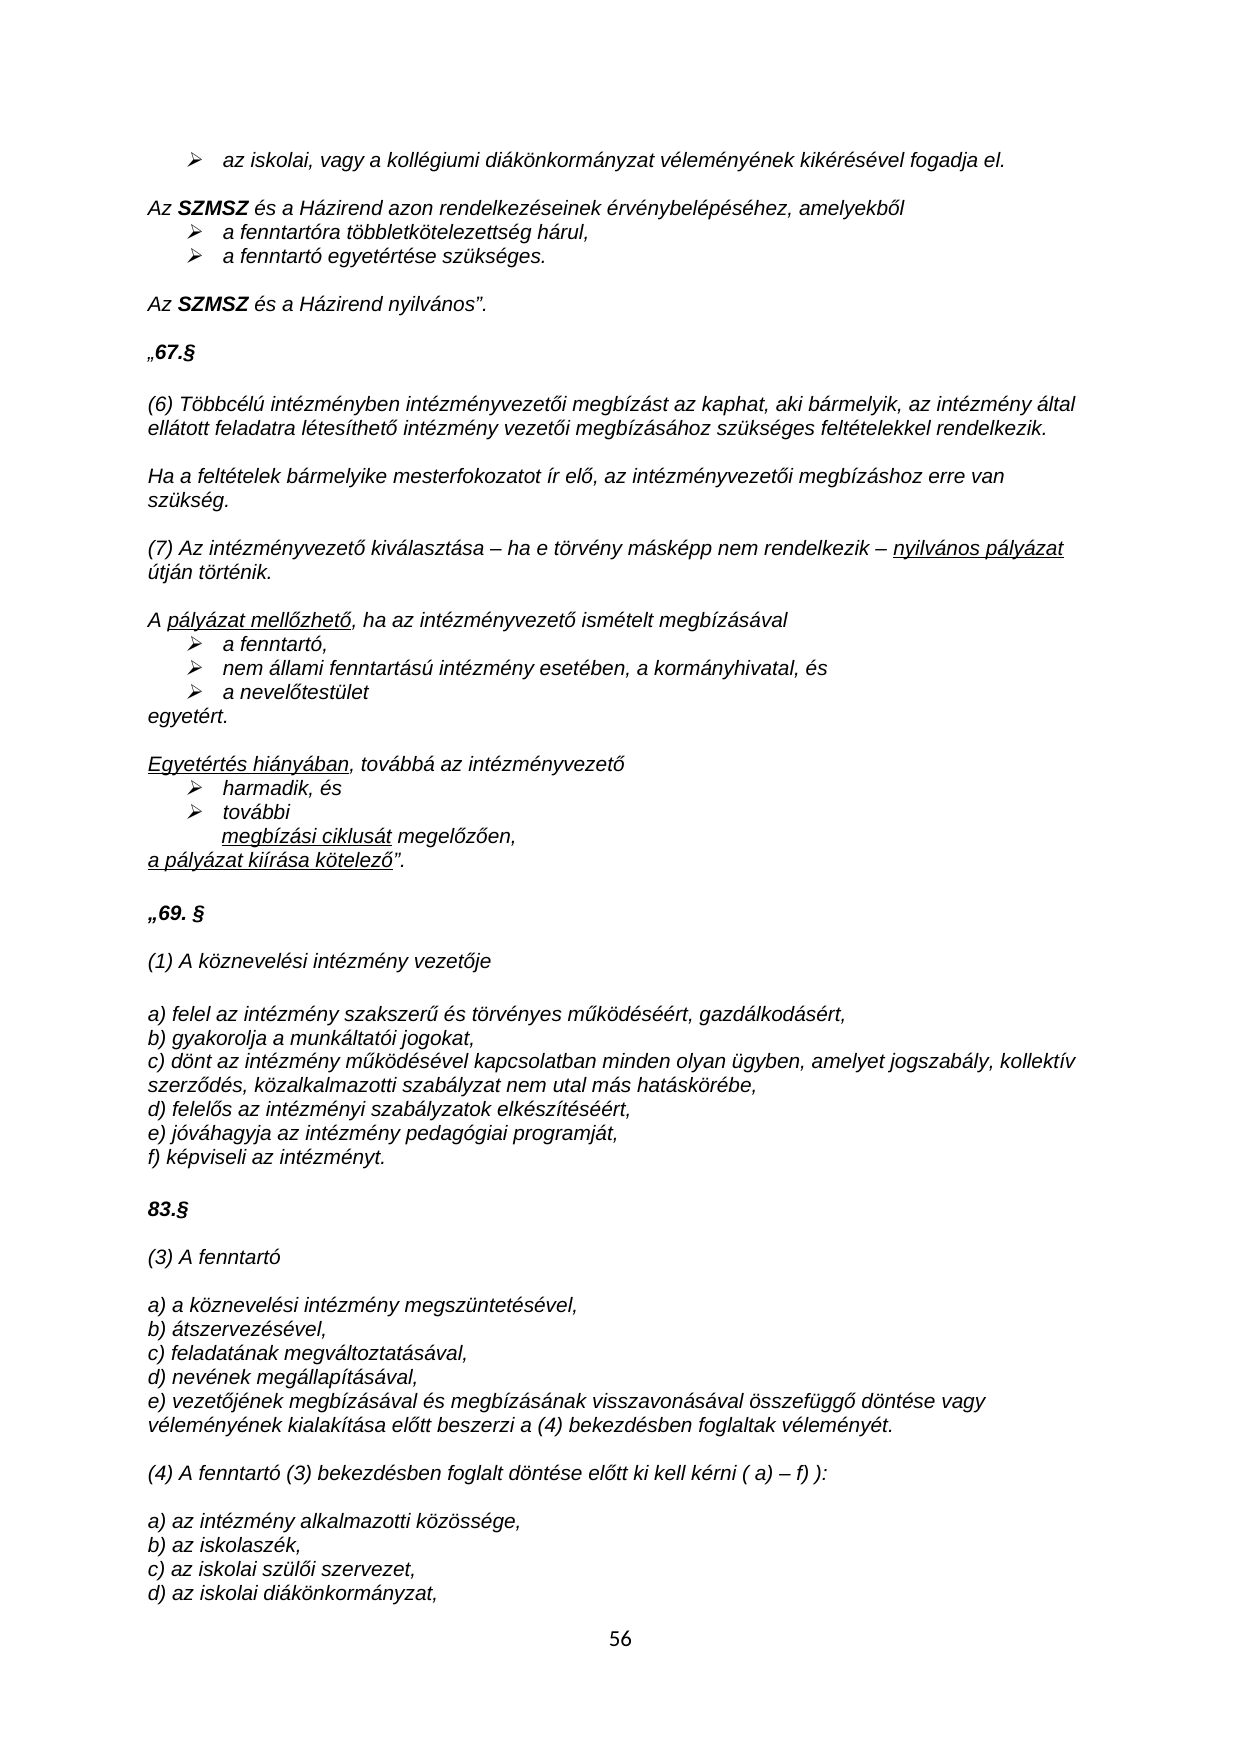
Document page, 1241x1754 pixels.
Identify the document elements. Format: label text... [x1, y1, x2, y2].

text (7) Az intézményvezető kiválasztása – ha e törvény másképp nem rendelkezik – nyilvános pályázat útján történik. [148, 536, 1093, 584]
text a) a köznevelési intézmény megszüntetésével, [148, 1293, 1093, 1317]
list további [185, 800, 1093, 824]
text (3) A fenntartó [148, 1245, 1093, 1269]
text c) dönt az intézmény működésével kapcsolatban minden olyan ügyben, amelyet jogszabály, kollektív szerződés, közalkalmazotti szabályzat nem utal más hatáskörébe, [148, 1049, 1093, 1097]
text d) nevének megállapításával, [148, 1365, 1093, 1389]
text Az SZMSZ és a Házirend nyilvános”. [148, 292, 1093, 316]
list a fenntartó egyetértése szükséges. [185, 244, 1093, 268]
text „69. § [148, 901, 1093, 925]
text f) képviseli az intézményt. [148, 1145, 1093, 1169]
list a nevelőtestület [185, 680, 1093, 704]
text Egyetértés hiányában, továbbá az intézményvezető [148, 752, 1093, 776]
text a) felel az intézmény szakszerű és törvényes működéséért, gazdálkodásért, [148, 1001, 1093, 1025]
text c) feladatának megváltoztatásával, [148, 1341, 1093, 1365]
text b) átszervezésével, [148, 1317, 1093, 1341]
text Ha a feltételek bármelyike mesterfokozatot ír elő, az intézményvezetői megbízáshoz erre van szükség. [148, 464, 1093, 512]
text e) vezetőjének megbízásával és megbízásának visszavonásával összefüggő döntése vagy véleményének kialakítása előtt beszerzi a (4) bekezdésben foglaltak véleményét. [148, 1389, 1093, 1437]
text b) gyakorolja a munkáltatói jogokat, [148, 1025, 1093, 1049]
text d) felelős az intézményi szabályzatok elkészítéséért, [148, 1097, 1093, 1121]
text egyetért. [148, 704, 1093, 728]
text Az SZMSZ és a Házirend azon rendelkezéseinek érvénybelépéséhez, amelyekből [148, 196, 1093, 219]
text A pályázat mellőzhető, ha az intézményvezető ismételt megbízásával [148, 608, 1093, 632]
text b) az iskolaszék, [148, 1532, 1093, 1556]
list a fenntartóra többletkötelezettség hárul, [185, 219, 1093, 244]
list a fenntartó, [185, 632, 1093, 656]
text 83.§ [148, 1197, 1093, 1221]
text megbízási ciklusát megelőzően, [148, 824, 1093, 848]
text d) az iskolai diákönkormányzat, [148, 1580, 1093, 1604]
text c) az iskolai szülői szervezet, [148, 1556, 1093, 1580]
text a pályázat kiírása kötelező”. [148, 848, 1093, 872]
text (6) Többcélú intézményben intézményvezetői megbízást az kaphat, aki bármelyik, az intézmény által ellátott feladatra létesíthető intézmény vezetői megbízásához szükséges feltételekkel rendelkezik. [148, 392, 1093, 440]
text a) az intézmény alkalmazotti közössége, [148, 1508, 1093, 1532]
list harmadik, és [185, 776, 1093, 800]
list az iskolai, vagy a kollégiumi diákönkormányzat véleményének kikérésével fogadja el. [185, 148, 1093, 172]
text „67.§ [148, 339, 1093, 363]
text (4) A fenntartó (3) bekezdésben foglalt döntése előtt ki kell kérni ( a) – f) ): [148, 1461, 1093, 1484]
list nem állami fenntartású intézmény esetében, a kormányhivatal, és [185, 656, 1093, 680]
text (1) A köznevelési intézmény vezetője [148, 949, 1093, 973]
text e) jóváhagyja az intézmény pedagógiai programját, [148, 1121, 1093, 1145]
